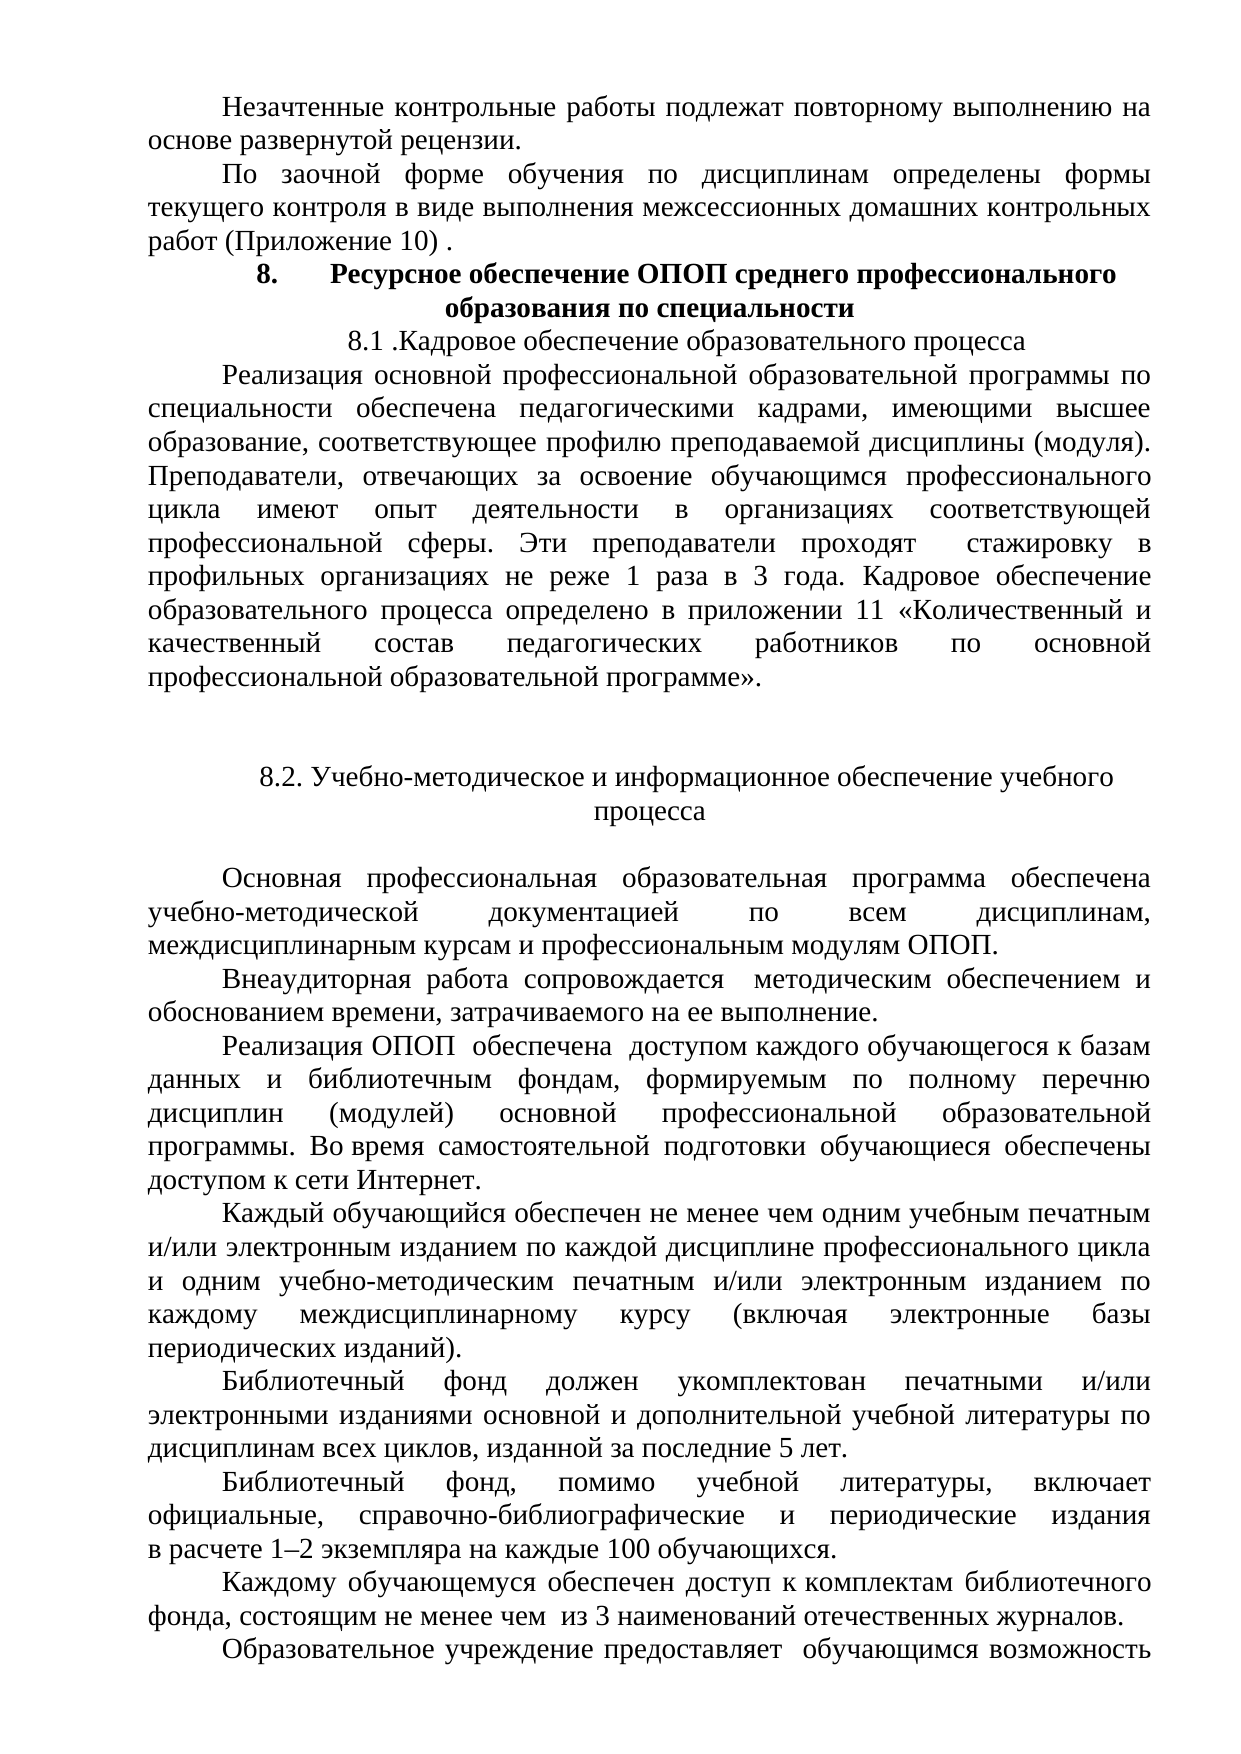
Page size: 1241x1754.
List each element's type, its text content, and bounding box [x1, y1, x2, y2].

text Незачтенные контрольные работы подлежат повторному выполнению на основе развернутой рецензии. [148, 89, 1152, 156]
text Внеаудиторная работа сопровождается методическим обеспечением и обоснованием времени, затрачиваемого на ее выполнение. [148, 961, 1152, 1028]
text По заочной форме обучения по дисциплинам определены формы текущего контроля в виде выполнения межсессионных домашних контрольных работ (Приложение 10) . [148, 156, 1152, 256]
list Ресурсное обеспечение ОПОП среднего профессионального образования по специальности [148, 256, 1152, 323]
text Каждый обучающийся обеспечен не менее чем одним учебным печатным и/или электронным изданием по каждой дисциплине профессионального цикла и одним учебно-методическим печатным и/или электронным изданием по каждому междисциплинарному курсу (включая электронные базы периодических изданий). [148, 1196, 1152, 1363]
text Каждому обучающемуся обеспечен доступ к комплектам библиотечного фонда, состоящим не менее чем из 3 наименований отечественных журналов. [148, 1564, 1152, 1632]
text Библиотечный фонд, помимо учебной литературы, включает официальные, справочно-библиографические и периодические издания в расчете 1–2 экземпляра на каждые 100 обучающихся. [148, 1464, 1152, 1564]
text Библиотечный фонд должен укомплектован печатными и/или электронными изданиями основной и дополнительной учебной литературы по дисциплинам всех циклов, изданной за последние 5 лет. [148, 1363, 1152, 1464]
list Реализация основной профессиональной образовательной программы по специальности обеспечена педагогическими кадрами, имеющими высшее образование, соответствующее профилю преподаваемой дисциплины (модуля). Преподаватели, отвечающих за освоение обучающимся профессионального цикла имеют опыт деятельности в организациях соответствующей профессиональной сферы. Эти преподаватели проходят стажировку в профильных организациях не реже 1 раза в 3 года. Кадровое обеспечение образовательного процесса определено в приложении 11 «Количественный и качественный состав педагогических работников по основной профессиональной образовательной программе». [148, 357, 1152, 692]
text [148, 1632, 1152, 1665]
text 8.1 .Кадровое обеспечение образовательного процесса [148, 323, 1152, 357]
text Реализация ОПОП обеспечена доступом каждого обучающегося к базам данных и библиотечным фондам, формируемым по полному перечню дисциплин (модулей) основной профессиональной образовательной программы. Во время самостоятельной подготовки обучающиеся обеспечены доступом к сети Интернет. [148, 1028, 1152, 1196]
text Основная профессиональная образовательная программа обеспечена учебно-методической документацией по всем дисциплинам, междисциплинарным курсам и профессиональным модулям ОПОП. [148, 860, 1152, 961]
list 8.2. Учебно-методическое и информационное обеспечение учебного процесса [148, 759, 1152, 827]
